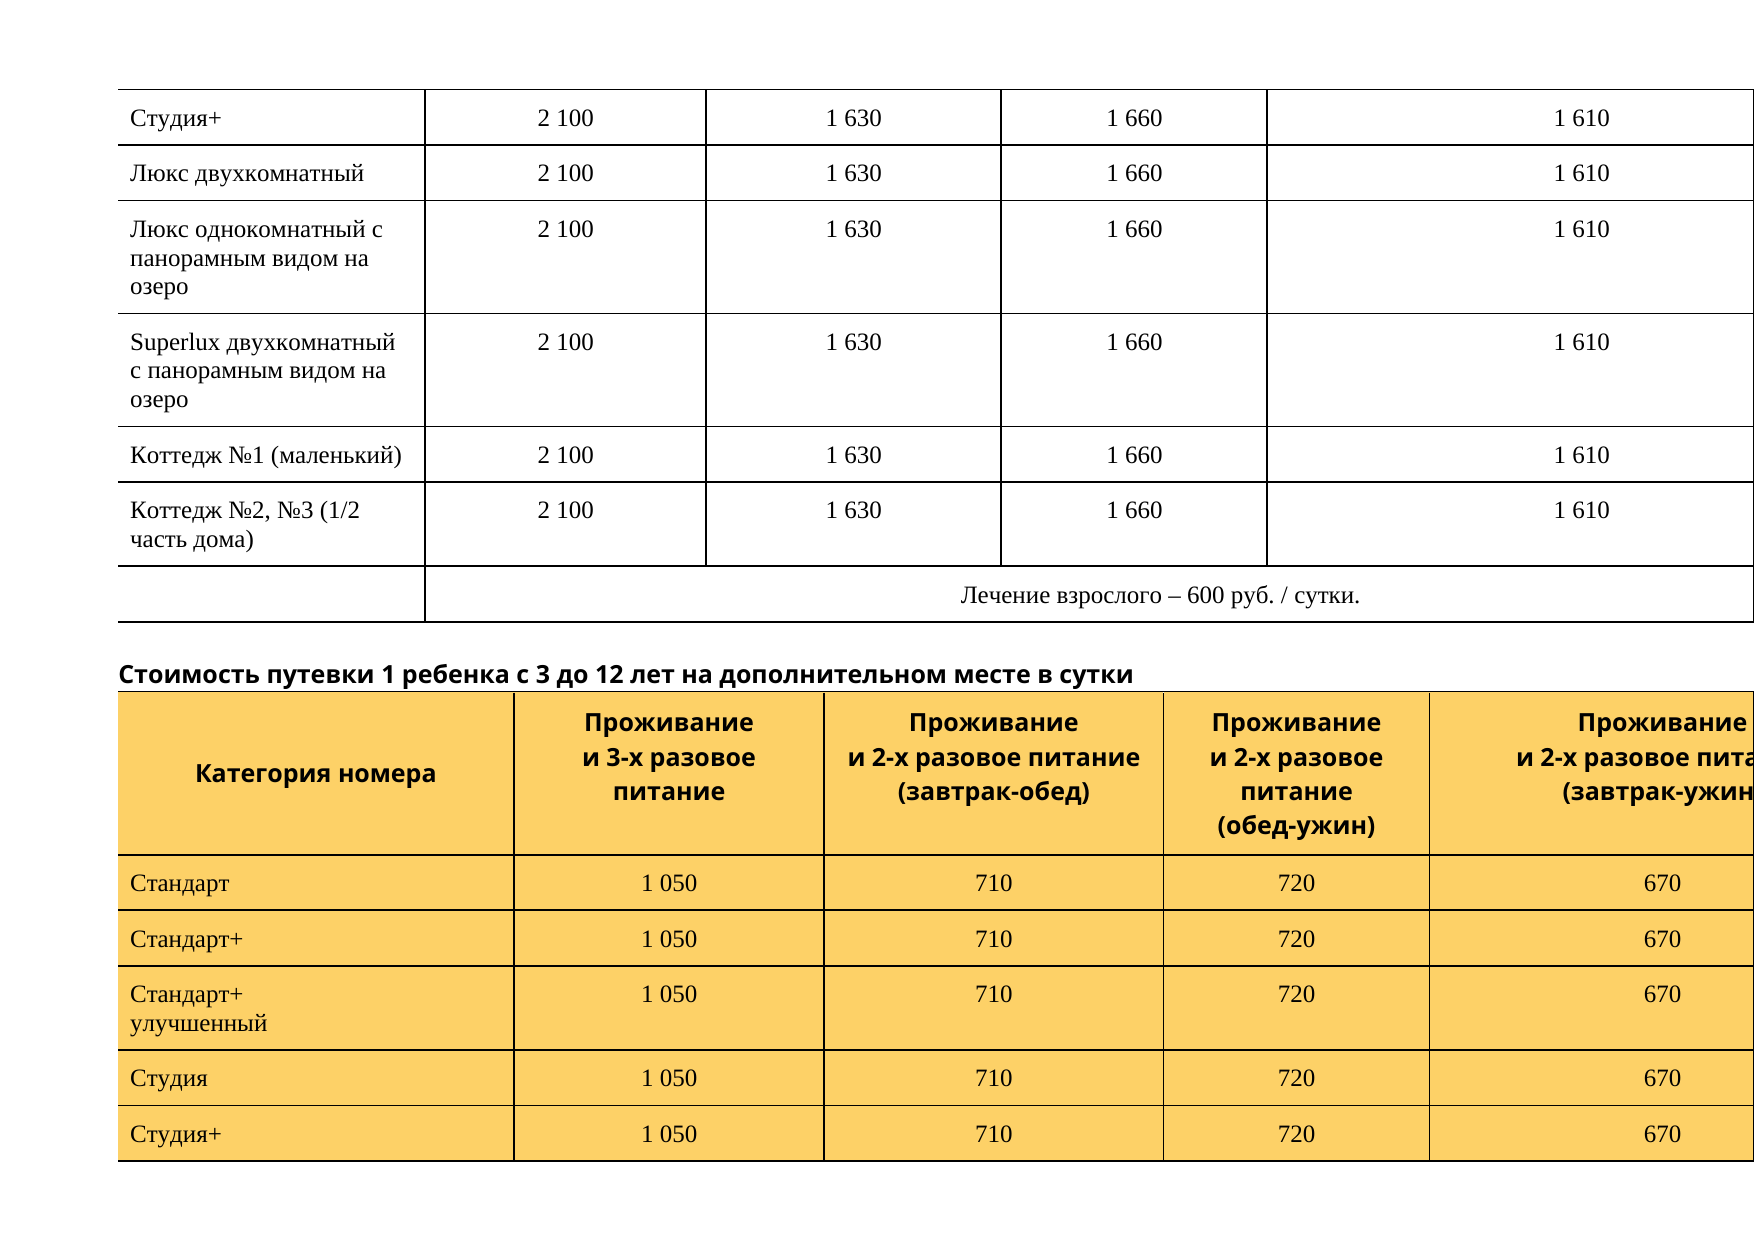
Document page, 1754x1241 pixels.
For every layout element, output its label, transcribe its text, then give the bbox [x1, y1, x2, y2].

table_cell 710 [825, 967, 1163, 1049]
table_cell Коттедж №2, №3 (1/2 часть дома) [118, 483, 424, 565]
table_cell 1 610 [1268, 314, 1753, 426]
table_cell Люкс двухкомнатный [118, 146, 424, 199]
table_header Проживание и 2-х разовое питание (завтрак-ужин) [1430, 692, 1753, 854]
table_cell Стандарт+ улучшенный [118, 967, 513, 1049]
table_cell 710 [825, 911, 1163, 965]
table_cell 710 [825, 1051, 1163, 1105]
table_cell 720 [1164, 856, 1429, 909]
table_cell 1 630 [707, 90, 1000, 144]
table_header Проживание и 3-х разовое питание [515, 692, 824, 854]
table_cell 1 630 [707, 314, 1000, 426]
table_cell 720 [1164, 1051, 1429, 1105]
table_cell 670 [1430, 967, 1753, 1049]
table_cell 2 100 [426, 427, 705, 481]
table_cell 1 660 [1002, 201, 1266, 313]
table_cell 1 050 [515, 967, 823, 1049]
table_cell 1 660 [1002, 146, 1266, 199]
table_cell Студия+ [118, 1106, 513, 1160]
table_cell 1 610 [1268, 146, 1753, 199]
table_cell 1 630 [707, 427, 1000, 481]
table_cell 670 [1430, 856, 1753, 909]
table_header Проживание и 2-х разовое питание (обед-ужин) [1164, 692, 1429, 854]
table_cell 710 [825, 856, 1163, 909]
table_cell Студия [118, 1051, 513, 1105]
table_cell Лечение взрослого – 600 руб. / сутки. [426, 567, 1753, 621]
table_cell 1 610 [1268, 201, 1753, 313]
table_cell 1 660 [1002, 314, 1266, 426]
text Стоимость путевки 1 ребенка с 3 до 12 лет на дополнительном месте в сутки [118, 623, 1636, 691]
table_cell 1 050 [515, 1051, 823, 1105]
table_cell 720 [1164, 1106, 1429, 1160]
table_cell Superlux двухкомнатный с панорамным видом на озеро [118, 314, 424, 426]
table_cell 2 100 [426, 146, 705, 199]
table_cell 1 630 [707, 483, 1000, 565]
table_cell Стандарт+ [118, 911, 513, 965]
table_cell 720 [1164, 911, 1429, 965]
table_cell 1 660 [1002, 483, 1266, 565]
table_cell 1 660 [1002, 427, 1266, 481]
table_cell 2 100 [426, 90, 705, 144]
table_header Проживание и 2-х разовое питание (завтрак-обед) [825, 692, 1163, 854]
table_cell Люкс однокомнатный с панорамным видом на озеро [118, 201, 424, 313]
table_cell 710 [825, 1106, 1163, 1160]
table_cell Студия+ [118, 90, 424, 144]
table_cell 1 610 [1268, 483, 1753, 565]
table_cell 670 [1430, 911, 1753, 965]
table_cell 670 [1430, 1106, 1753, 1160]
table_cell [118, 567, 424, 621]
table_cell 1 610 [1268, 427, 1753, 481]
table_cell Стандарт [118, 856, 513, 909]
table_cell 1 050 [515, 911, 823, 965]
table_cell 1 660 [1002, 90, 1266, 144]
table_cell 2 100 [426, 201, 705, 313]
table_cell 1 630 [707, 146, 1000, 199]
table_cell Коттедж №1 (маленький) [118, 427, 424, 481]
table_cell 1 050 [515, 856, 823, 909]
table_header Категория номера [118, 692, 514, 854]
table_cell 670 [1430, 1051, 1753, 1105]
table_cell 1 050 [515, 1106, 823, 1160]
table_cell 720 [1164, 967, 1429, 1049]
table_cell 2 100 [426, 483, 705, 565]
table_cell 1 630 [707, 201, 1000, 313]
table_cell 1 610 [1268, 90, 1753, 144]
table_cell 2 100 [426, 314, 705, 426]
